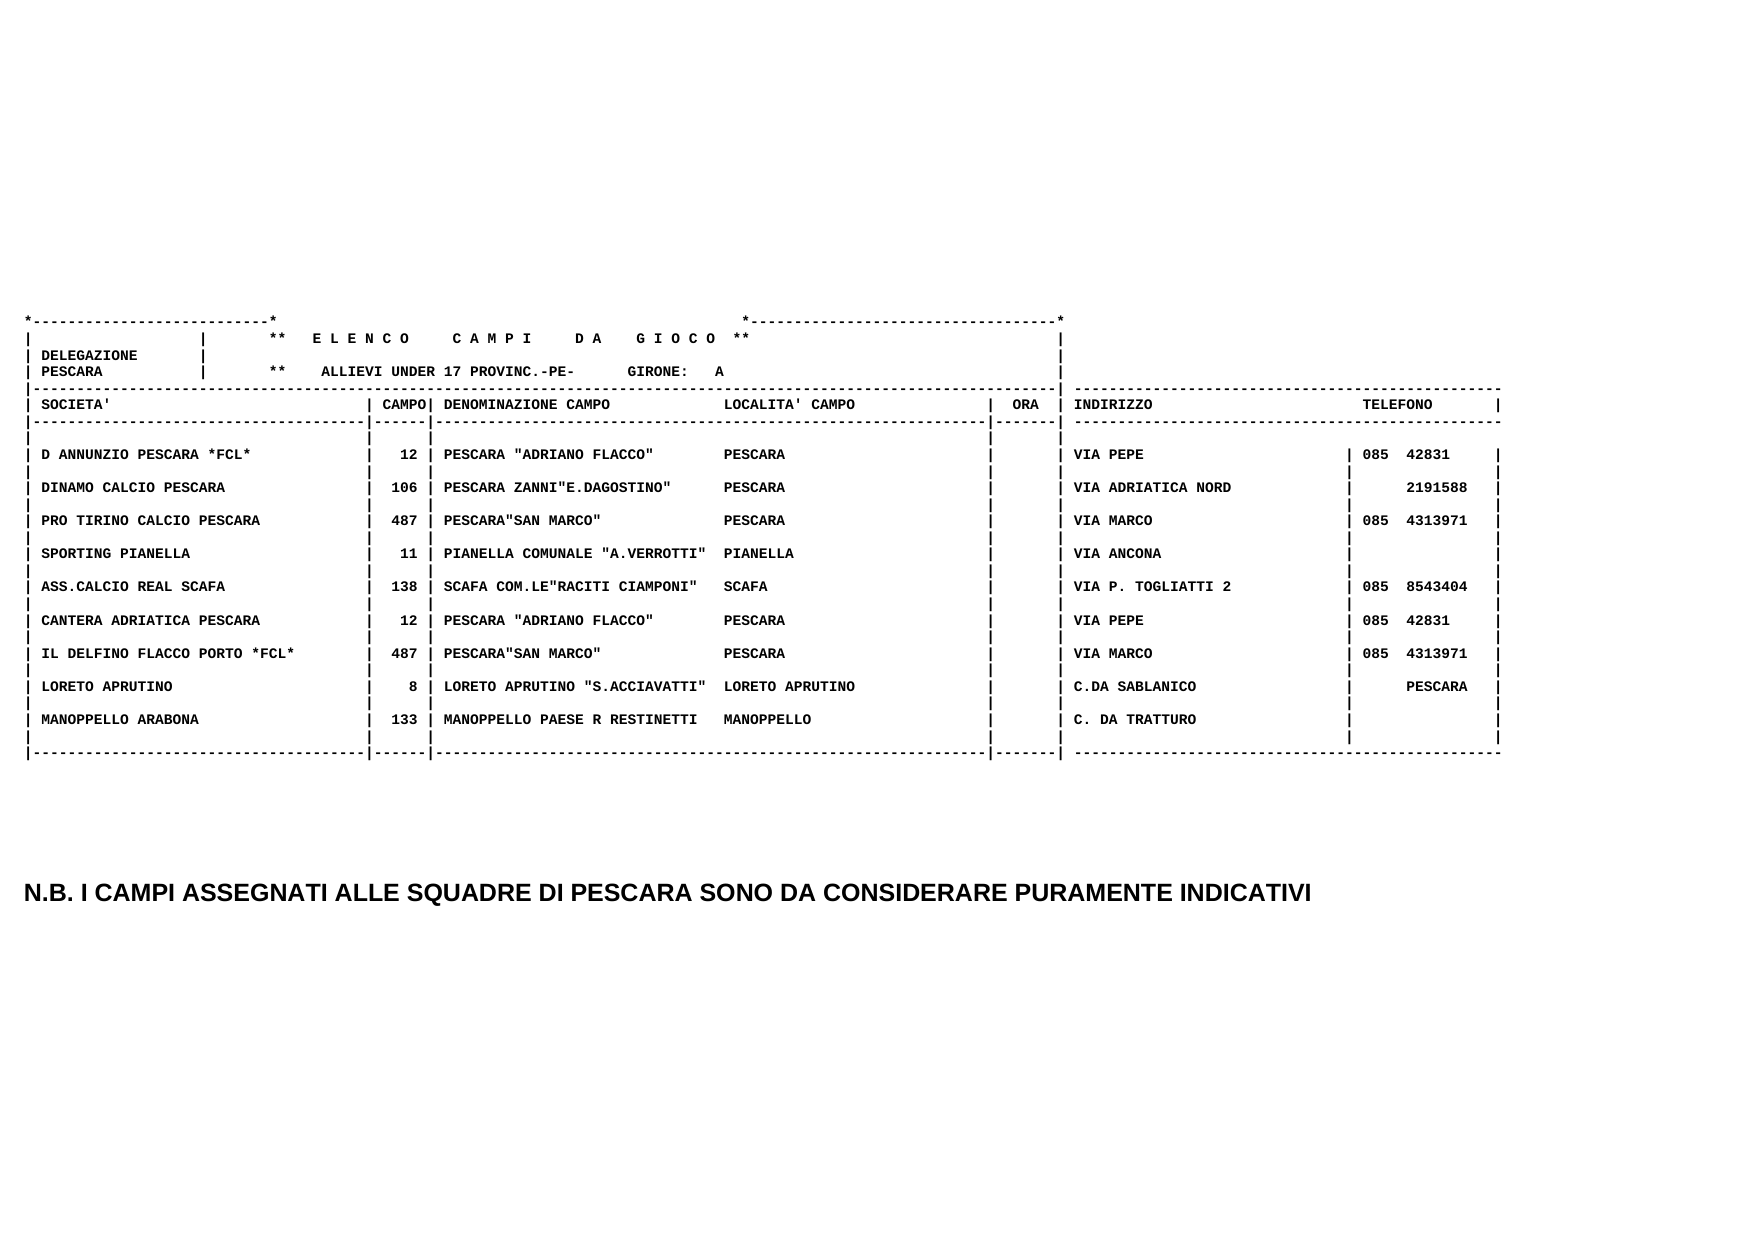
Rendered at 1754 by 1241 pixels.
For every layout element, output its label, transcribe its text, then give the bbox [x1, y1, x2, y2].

text |--------------------------------------|------|---------------------------------------------------------------|-------| ------------------------------------------------- [24, 745, 1730, 762]
text | | | | | | | [24, 530, 1730, 547]
text | MANOPPELLO ARABONA | 133 | MANOPPELLO PAESE R RESTINETTI MANOPPELLO | | C. DA TRATTURO | | [24, 712, 1730, 729]
text | | | | | | | [24, 696, 1730, 712]
text | LORETO APRUTINO | 8 | LORETO APRUTINO "S.ACCIAVATTI" LORETO APRUTINO | | C.DA SABLANICO | PESCARA | [24, 679, 1730, 696]
text | ASS.CALCIO REAL SCAFA | 138 | SCAFA COM.LE"RACITI CIAMPONI" SCAFA | | VIA P. TOGLIATTI 2 | 085 8543404 | [24, 580, 1730, 596]
text | PESCARA | ** ALLIEVI UNDER 17 PROVINC.-PE- GIRONE: A | [24, 364, 1730, 381]
text | | | | | | | [24, 563, 1730, 580]
text | PRO TIRINO CALCIO PESCARA | 487 | PESCARA"SAN MARCO" PESCARA | | VIA MARCO | 085 4313971 | [24, 513, 1730, 530]
text | | | | | [24, 431, 1730, 447]
text | | | | | | | [24, 662, 1730, 679]
text | | ** E L E N C O C A M P I D A G I O C O ** | [24, 331, 1730, 348]
text *---------------------------* *-----------------------------------* [24, 315, 1730, 331]
text | | | | | | | [24, 729, 1730, 745]
text |---------------------------------------------------------------------------------------------------------------------| ------------------------------------------------- [24, 381, 1730, 397]
text | SPORTING PIANELLA | 11 | PIANELLA COMUNALE "A.VERROTTI" PIANELLA | | VIA ANCONA | | [24, 547, 1730, 563]
text | CANTERA ADRIATICA PESCARA | 12 | PESCARA "ADRIANO FLACCO" PESCARA | | VIA PEPE | 085 42831 | [24, 613, 1730, 629]
text | DELEGAZIONE | | [24, 348, 1730, 364]
text | D ANNUNZIO PESCARA *FCL* | 12 | PESCARA "ADRIANO FLACCO" PESCARA | | VIA PEPE | 085 42831 | [24, 447, 1730, 464]
text N.B. I CAMPI ASSEGNATI ALLE SQUADRE DI PESCARA SONO DA CONSIDERARE PURAMENTE INDICATIVI [24, 878, 1730, 907]
text | | | | | | | [24, 464, 1730, 480]
text | | | | | | | [24, 596, 1730, 613]
text | IL DELFINO FLACCO PORTO *FCL* | 487 | PESCARA"SAN MARCO" PESCARA | | VIA MARCO | 085 4313971 | [24, 646, 1730, 662]
text | DINAMO CALCIO PESCARA | 106 | PESCARA ZANNI"E.DAGOSTINO" PESCARA | | VIA ADRIATICA NORD | 2191588 | [24, 480, 1730, 497]
text | SOCIETA' | CAMPO| DENOMINAZIONE CAMPO LOCALITA' CAMPO | ORA | INDIRIZZO TELEFONO | [24, 397, 1730, 414]
text | | | | | | | [24, 497, 1730, 513]
text | | | | | | | [24, 629, 1730, 646]
text |--------------------------------------|------|---------------------------------------------------------------|-------| ------------------------------------------------- [24, 414, 1730, 431]
